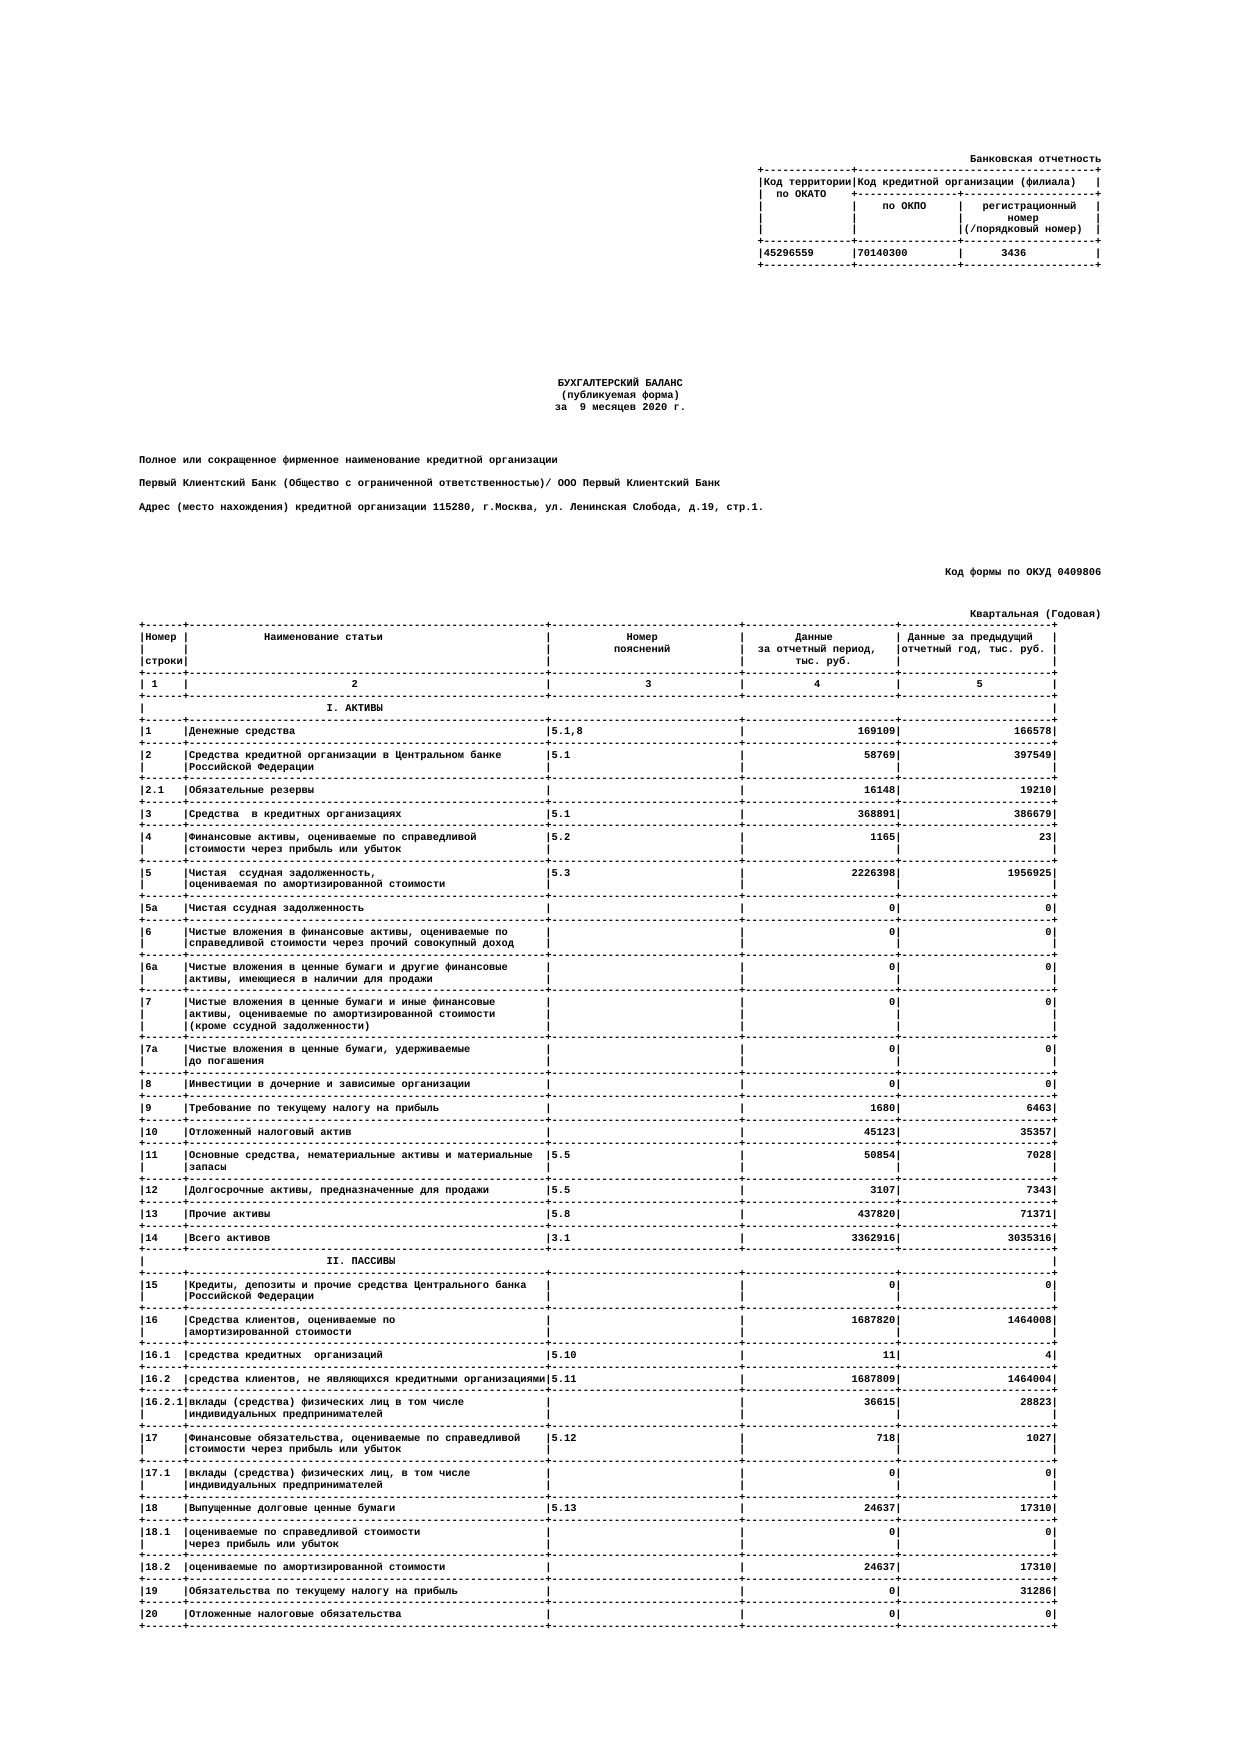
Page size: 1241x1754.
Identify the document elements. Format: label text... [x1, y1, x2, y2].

text Квартальная (Годовая) [139, 579, 1101, 620]
text Код формы по ОКУД 0409806 [139, 537, 1101, 579]
